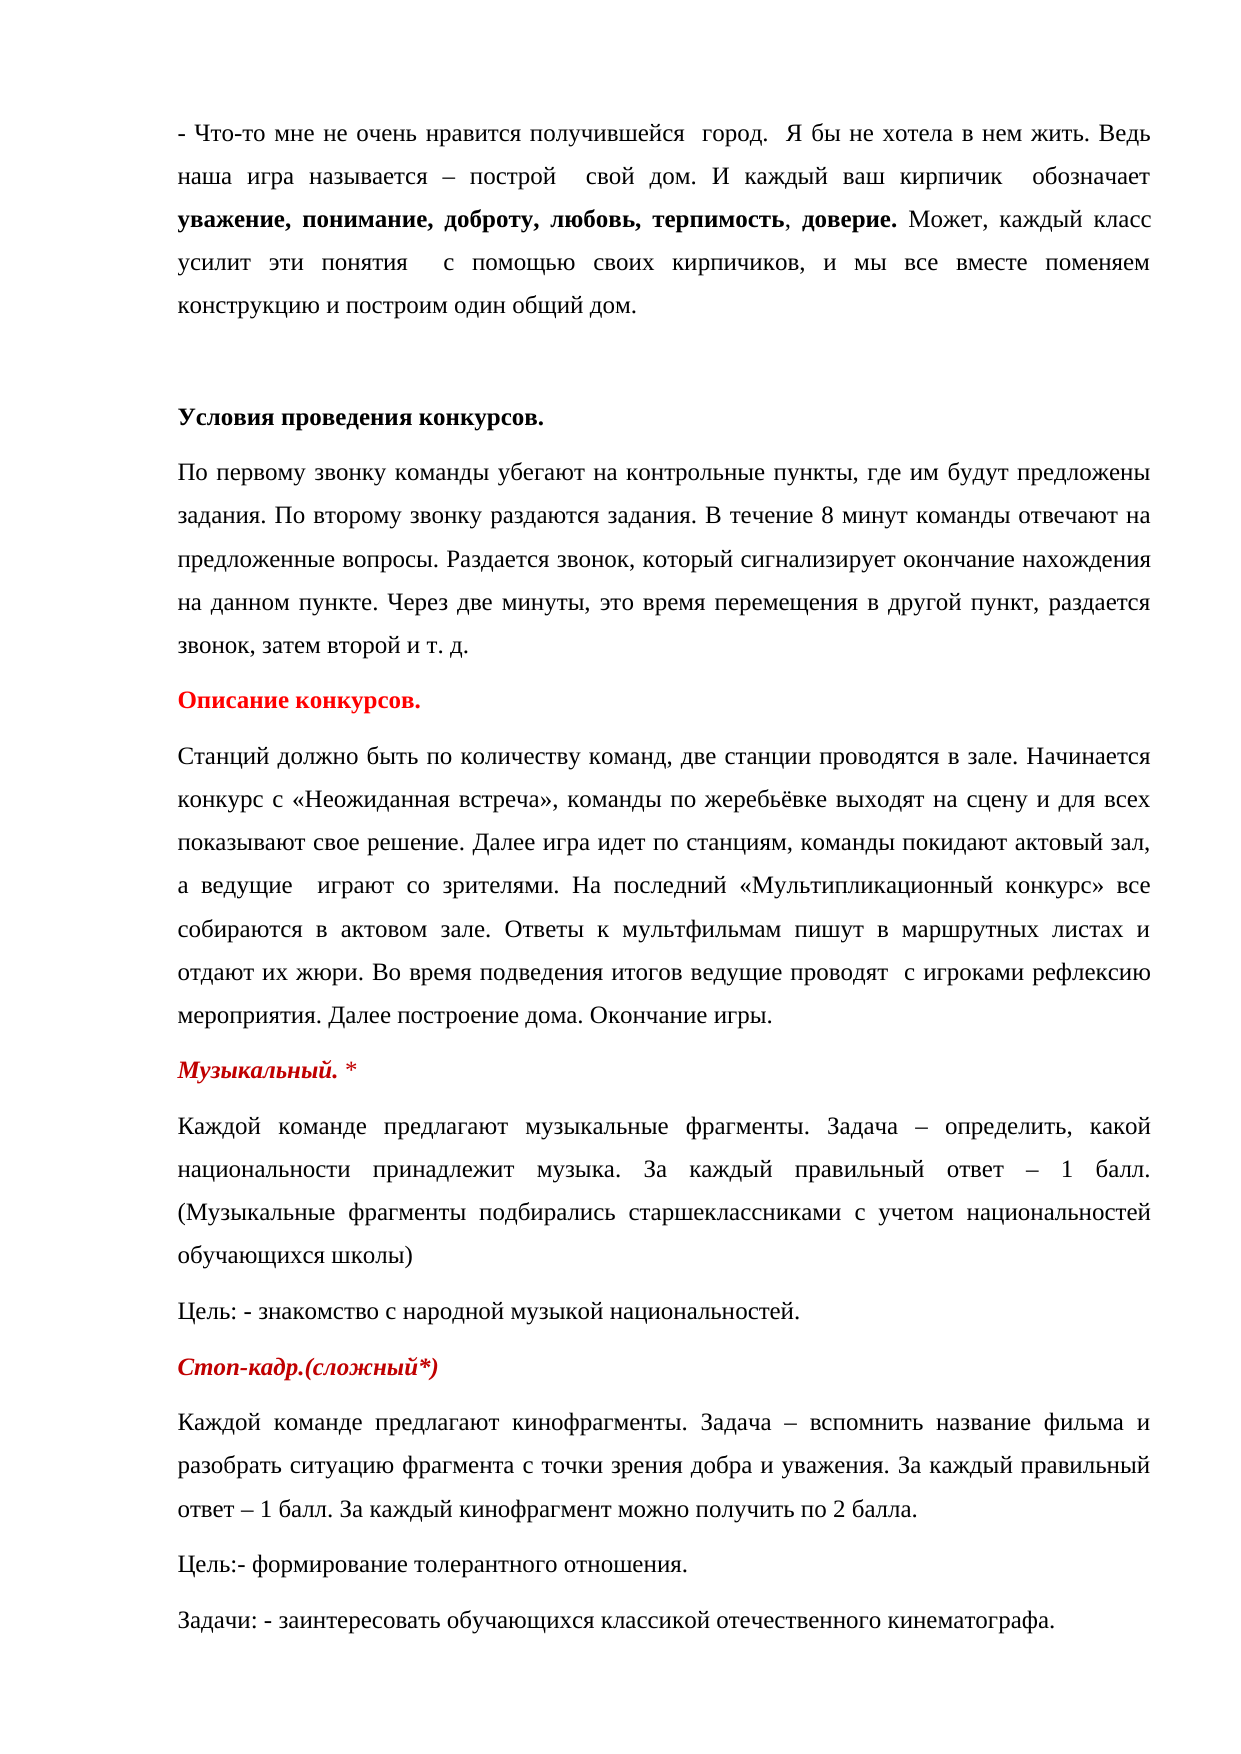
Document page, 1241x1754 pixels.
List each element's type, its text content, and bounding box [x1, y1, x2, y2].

text Задачи: - заинтересовать обучающихся классикой отечественного кинематографа. [177, 1605, 1152, 1634]
text Стоп-кадр.(сложный*) [177, 1352, 1152, 1381]
text Каждой команде предлагают музыкальные фрагменты. Задача – определить, какой национальности принадлежит музыка. За каждый правильный ответ – 1 балл. (Музыкальные фрагменты подбирались старшеклассниками с учетом национальностей обучающихся школы) [177, 1111, 1152, 1269]
text Условия проведения конкурсов. [177, 402, 1152, 431]
text По первому звонку команды убегают на контрольные пункты, где им будут предложены задания. По второму звонку раздаются задания. В течение 8 минут команды отвечают на предложенные вопросы. Раздается звонок, который сигнализирует окончание нахождения на данном пункте. Через две минуты, это время перемещения в другой пункт, раздается звонок, затем второй и т. д. [177, 457, 1152, 659]
text Описание конкурсов. [177, 686, 1152, 714]
text - Что-то мне не очень нравится получившейся город. Я бы не хотела в нем жить. Ведь наша игра называется – построй свой дом. И каждый ваш кирпичик обозначает уважение, понимание, доброту, любовь, терпимость, доверие. Может, каждый класс усилит эти понятия с помощью своих кирпичиков, и мы все вместе поменяем конструкцию и построим один общий дом. [177, 118, 1152, 319]
text Каждой команде предлагают кинофрагменты. Задача – вспомнить название фильма и разобрать ситуацию фрагмента с точки зрения добра и уважения. За каждый правильный ответ – 1 балл. За каждый кинофрагмент можно получить по 2 балла. [177, 1407, 1152, 1522]
text Цель: - знакомство с народной музыкой национальностей. [177, 1296, 1152, 1325]
text Цель:- формирование толерантного отношения. [177, 1549, 1152, 1578]
text Музыкальный. * [177, 1056, 1152, 1084]
text Станций должно быть по количеству команд, две станции проводятся в зале. Начинается конкурс с «Неожиданная встреча», команды по жеребьёвке выходят на сцену и для всех показывают свое решение. Далее игра идет по станциям, команды покидают актовый зал, а ведущие играют со зрителями. На последний «Мультипликационный конкурс» все собираются в актовом зале. Ответы к мультфильмам пишут в маршрутных листах и отдают их жюри. Во время подведения итогов ведущие проводят с игроками рефлексию мероприятия. Далее построение дома. Окончание игры. [177, 741, 1152, 1029]
